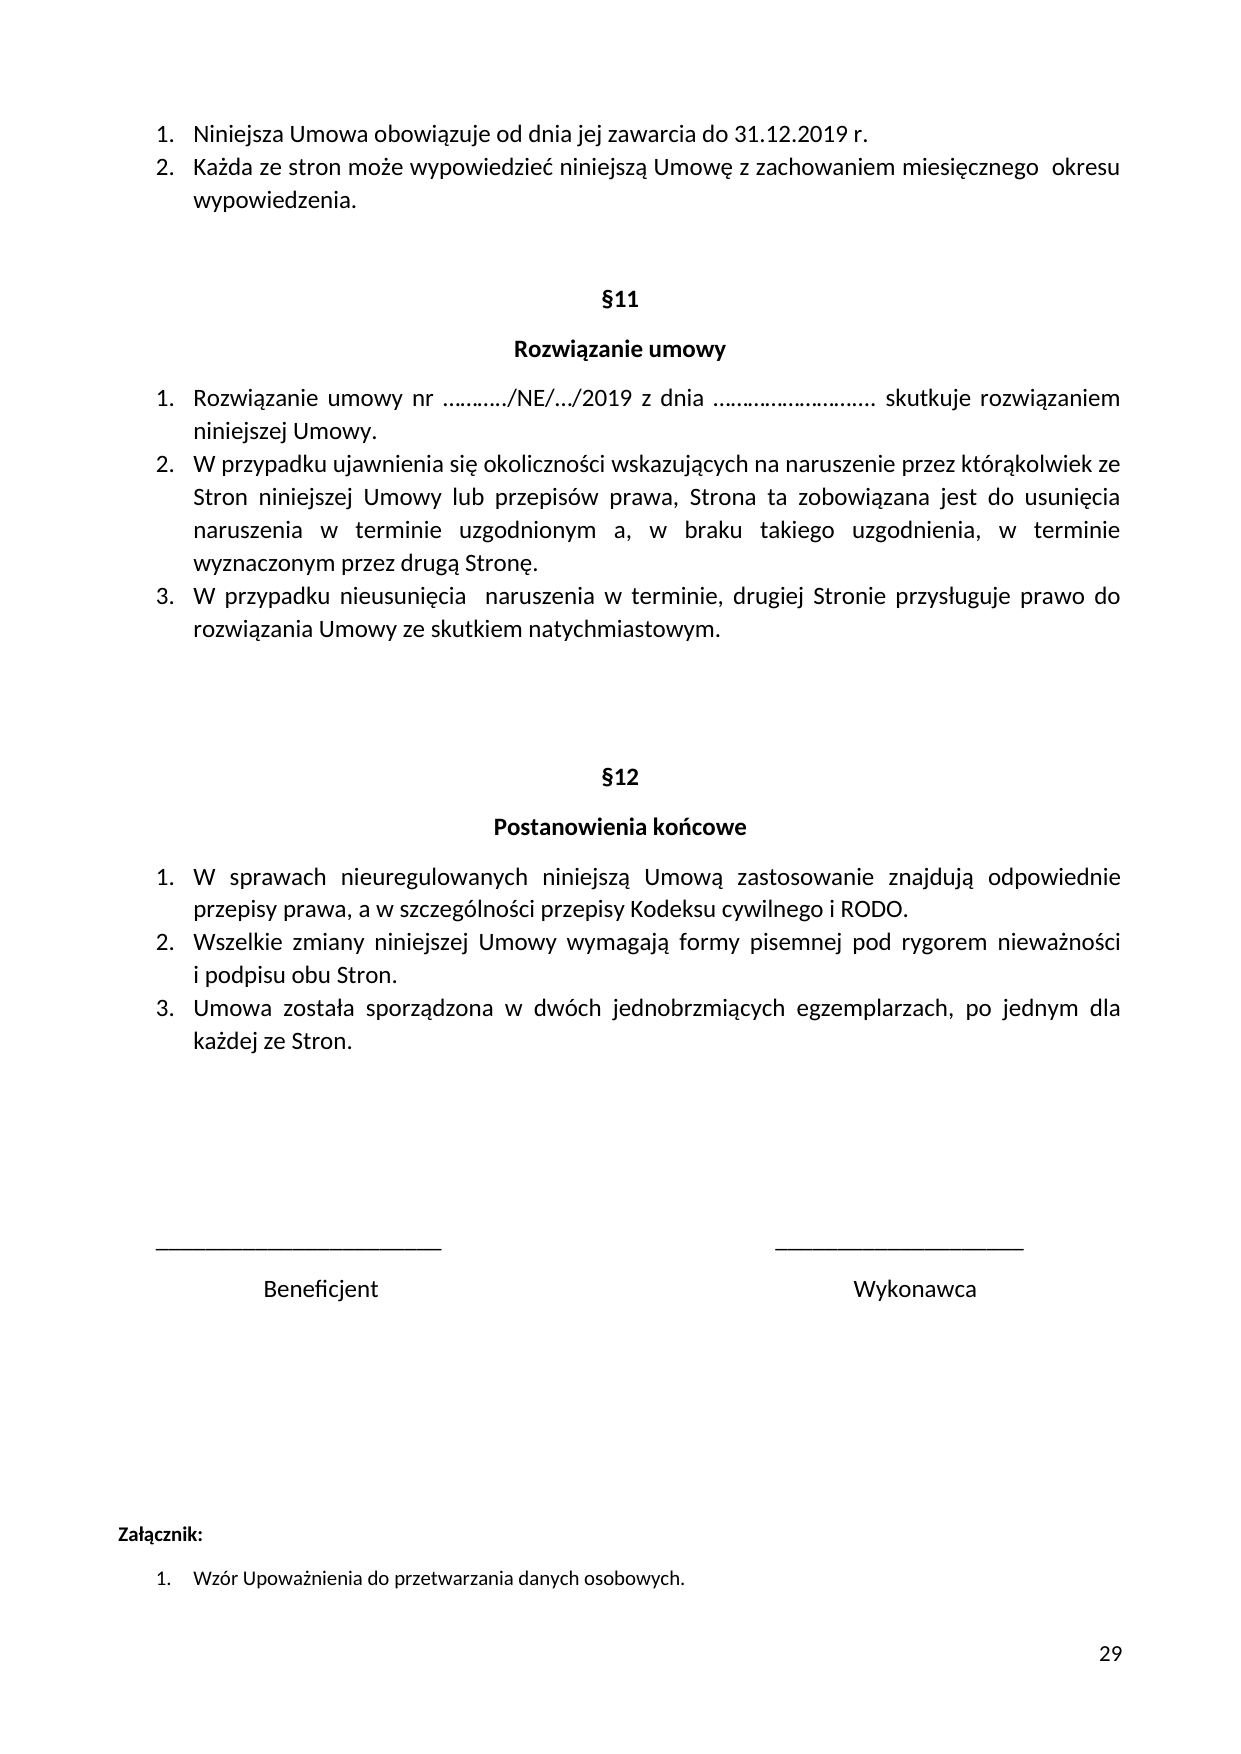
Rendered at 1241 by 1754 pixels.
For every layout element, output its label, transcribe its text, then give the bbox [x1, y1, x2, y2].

list Wzór Upoważnienia do przetwarzania danych osobowych. [156, 1565, 1122, 1591]
text Beneficjent Wykonawca [118, 1273, 1122, 1304]
list Umowa została sporządzona w dwóch jednobrzmiących egzemplarzach, po jednym dla każdej ze Stron. [156, 992, 1122, 1056]
text §11 [118, 283, 1122, 314]
list W sprawach nieuregulowanych niniejszą Umową zastosowanie znajdują odpowiednie przepisy prawa, a w szczególności przepisy Kodeksu cywilnego i RODO. [156, 861, 1122, 924]
list Wszelkie zmiany niniejszej Umowy wymagają formy pisemnej pod rygorem nieważności i podpisu obu Stron. [156, 926, 1122, 990]
text Rozwiązanie umowy [118, 333, 1122, 363]
list Rozwiązanie umowy nr ………../NE/…/2019 z dnia …………………….... skutkuje rozwiązaniem niniejszej Umowy. [156, 382, 1122, 446]
list Niniejsza Umowa obowiązuje od dnia jej zawarcia do 31.12.2019 r. [156, 118, 1122, 149]
text _______________________ ____________________ [118, 1223, 1122, 1254]
text §12 [118, 761, 1122, 792]
text Załącznik: [118, 1521, 1122, 1546]
list W przypadku nieusunięcia naruszenia w terminie, drugiej Stronie przysługuje prawo do rozwiązania Umowy ze skutkiem natychmiastowym. [156, 580, 1122, 643]
list W przypadku ujawnienia się okoliczności wskazujących na naruszenie przez którąkolwiek ze Stron niniejszej Umowy lub przepisów prawa, Strona ta zobowiązana jest do usunięcia naruszenia w terminie uzgodnionym a, w braku takiego uzgodnienia, w terminie wyznaczonym przez drugą Stronę. [156, 448, 1122, 577]
text Postanowienia końcowe [118, 811, 1122, 842]
list Każda ze stron może wypowiedzieć niniejszą Umowę z zachowaniem miesięcznego okresu wypowiedzenia. [156, 151, 1122, 214]
